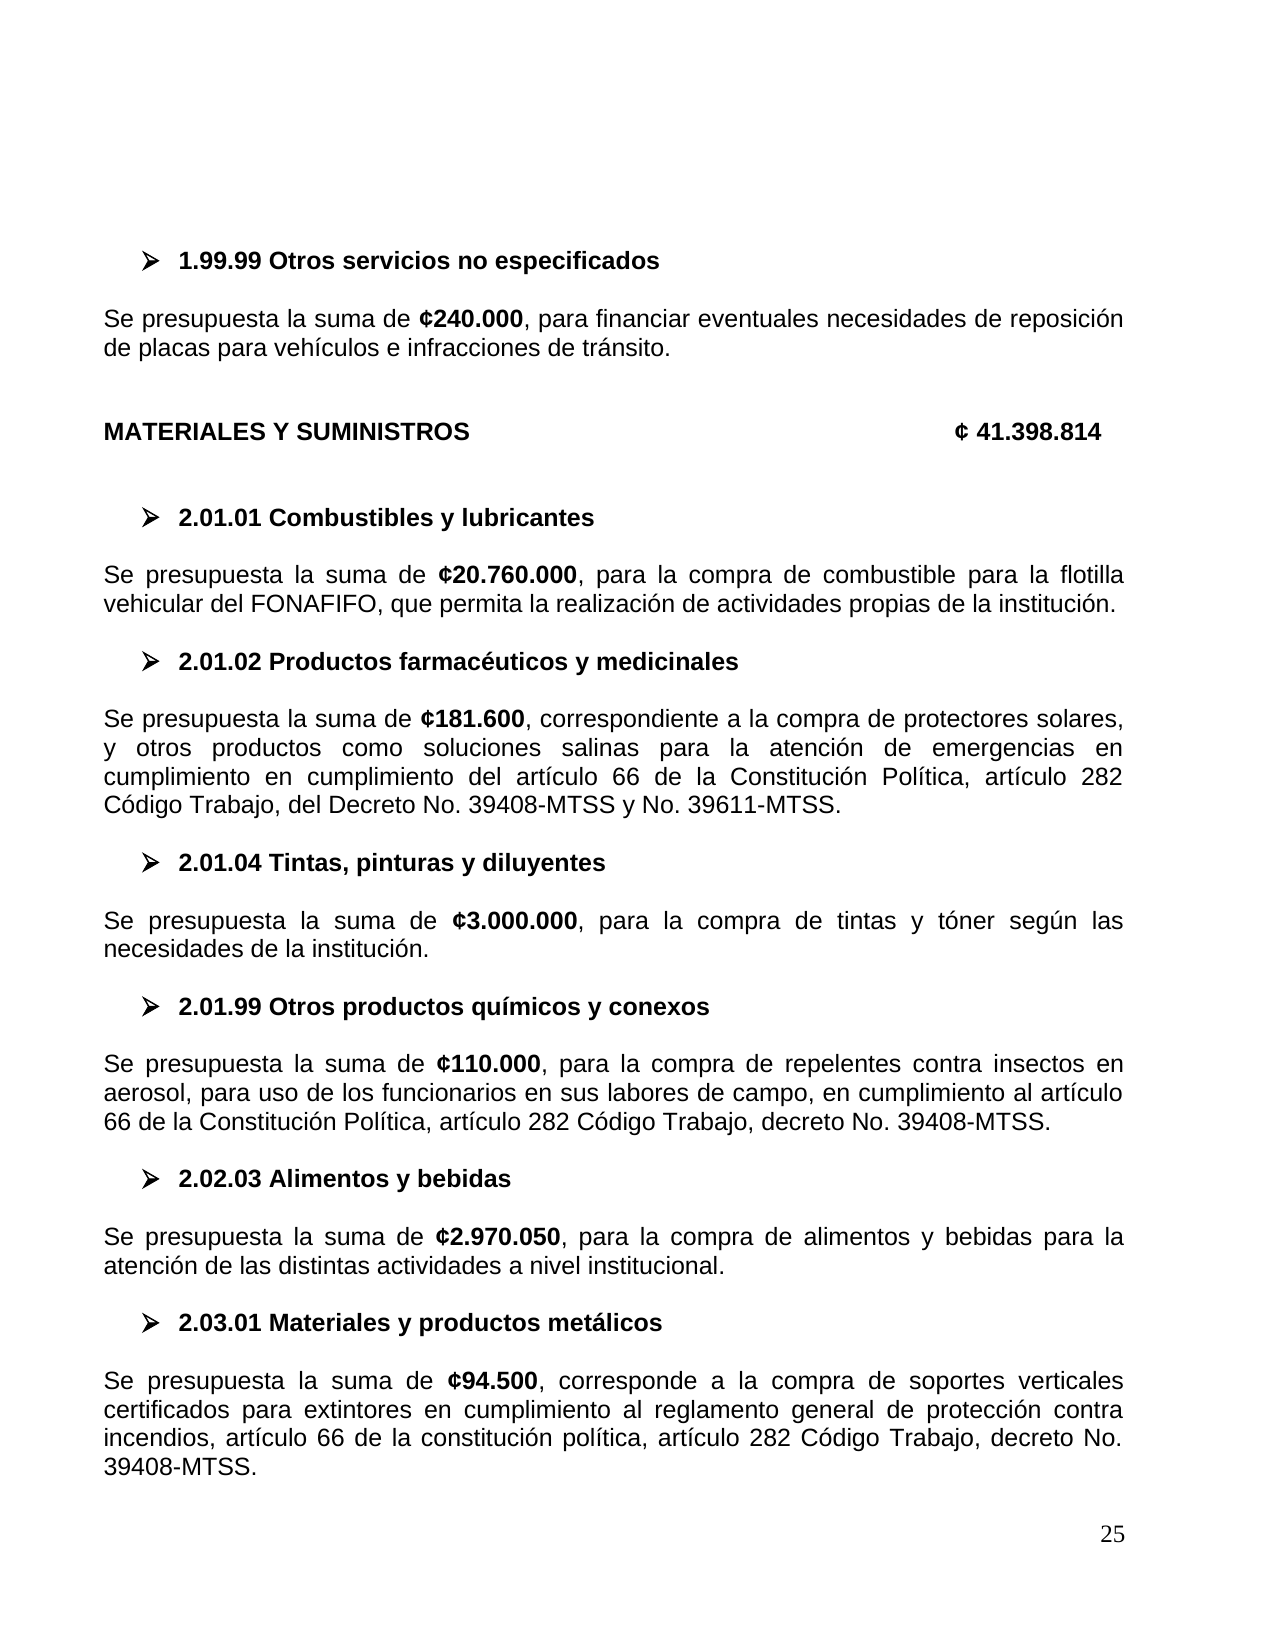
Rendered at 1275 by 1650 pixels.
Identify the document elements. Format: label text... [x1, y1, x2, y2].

list 1.99.99 Otros servicios no especificados [141, 246, 1125, 275]
list 2.03.01 Materiales y productos metálicos [141, 1308, 1125, 1337]
text MATERIALES Y SUMINISTROS ¢ 41.398.814 [103, 417, 1125, 445]
text Se presupuesta la suma de ¢2.970.050, para la compra de alimentos y bebidas para la atención de las distintas actividades a nivel institucional. [103, 1222, 1125, 1279]
list 2.01.02 Productos farmacéuticos y medicinales [141, 647, 1125, 676]
list 2.01.04 Tintas, pinturas y diluyentes [141, 848, 1125, 877]
text Se presupuesta la suma de ¢3.000.000, para la compra de tintas y tóner según las necesidades de la institución. [103, 906, 1125, 963]
list 2.01.99 Otros productos químicos y conexos [141, 992, 1125, 1021]
text Se presupuesta la suma de ¢94.500, corresponde a la compra de soportes verticales certificados para extintores en cumplimiento al reglamento general de protección contra incendios, artículo 66 de la constitución política, artículo 282 Código Trabajo, decreto No. 39408-MTSS. [103, 1366, 1125, 1481]
text Se presupuesta la suma de ¢20.760.000, para la compra de combustible para la flotilla vehicular del FONAFIFO, que permita la realización de actividades propias de la institución. [103, 560, 1125, 618]
list 2.02.03 Alimentos y bebidas [141, 1164, 1125, 1193]
text Se presupuesta la suma de ¢110.000, para la compra de repelentes contra insectos en aerosol, para uso de los funcionarios en sus labores de campo, en cumplimiento al artículo 66 de la Constitución Política, artículo 282 Código Trabajo, decreto No. 39408-MTSS. [103, 1049, 1125, 1136]
text Se presupuesta la suma de ¢240.000, para financiar eventuales necesidades de reposición de placas para vehículos e infracciones de tránsito. [103, 304, 1125, 361]
text Se presupuesta la suma de ¢181.600, correspondiente a la compra de protectores solares, y otros productos como soluciones salinas para la atención de emergencias en cumplimiento en cumplimiento del artículo 66 de la Constitución Política, artículo 282 Código Trabajo, del Decreto No. 39408-MTSS y No. 39611-MTSS. [103, 704, 1125, 819]
list 2.01.01 Combustibles y lubricantes [141, 503, 1125, 532]
